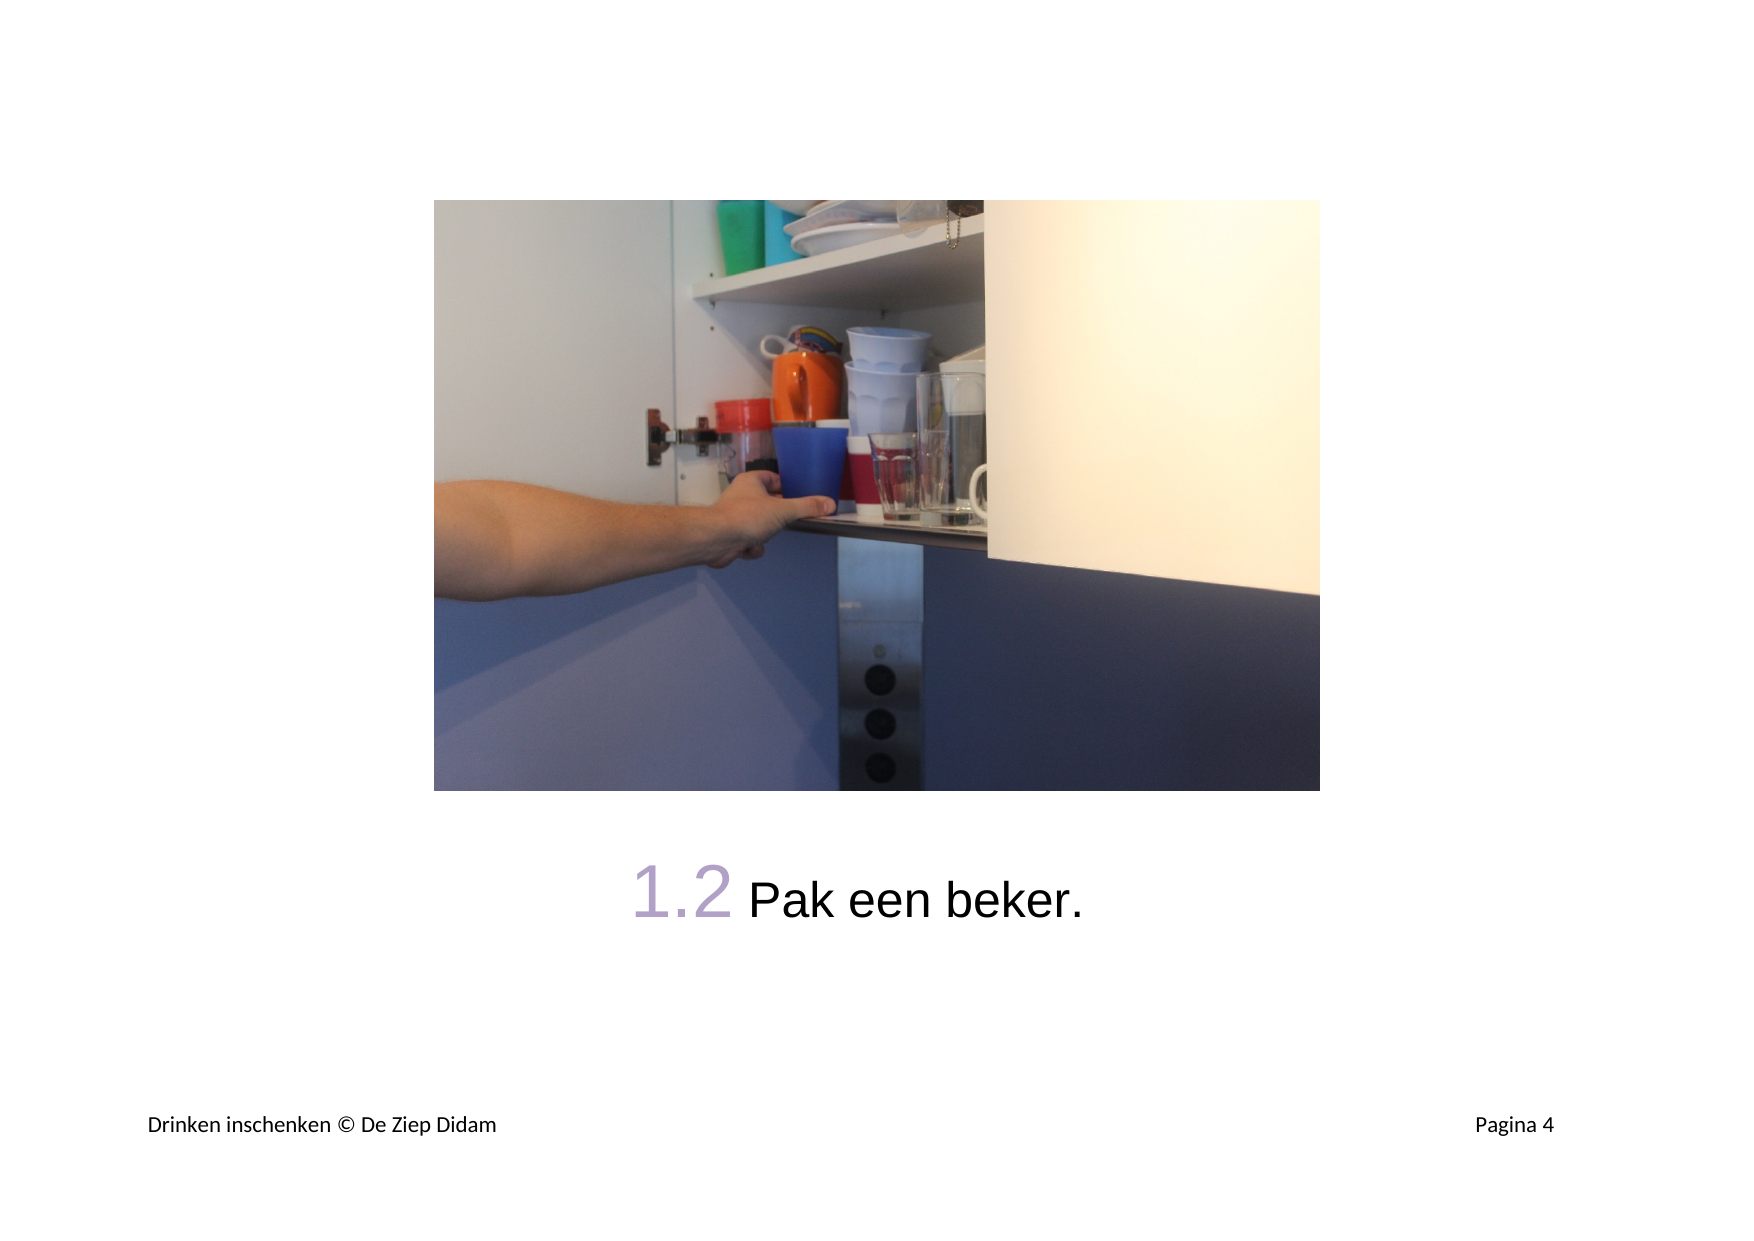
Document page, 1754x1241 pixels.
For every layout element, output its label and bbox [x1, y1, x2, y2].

picture [434, 200, 1320, 791]
